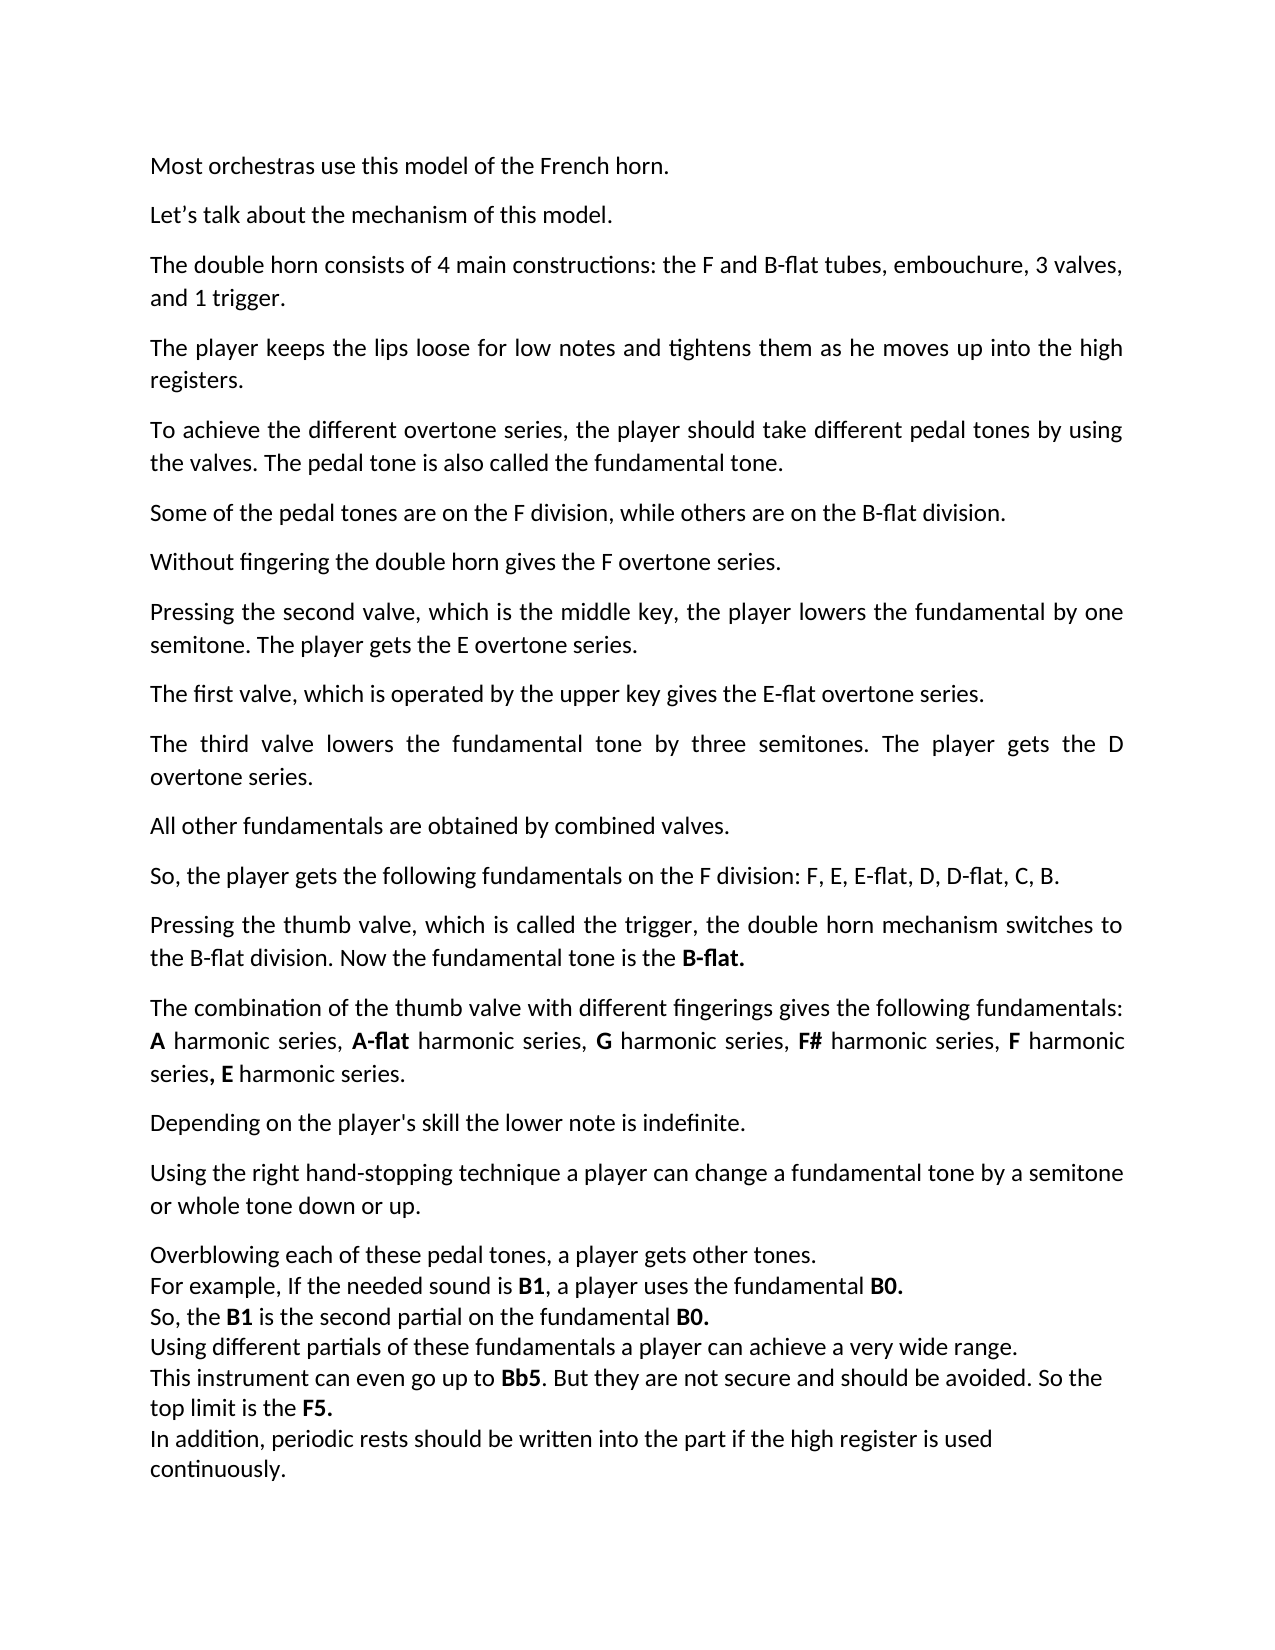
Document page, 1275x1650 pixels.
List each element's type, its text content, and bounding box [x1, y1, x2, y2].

text Most orchestras use this model of the French horn. [150, 150, 1125, 181]
text Some of the pedal tones are on the F division, while others are on the B-flat division. [150, 497, 1125, 527]
text Pressing the second valve, which is the middle key, the player lowers the fundamental by one semitone. The player gets the E overtone series. [150, 596, 1125, 659]
text So, the B1 is the second partial on the fundamental B0. [150, 1301, 1125, 1331]
text The third valve lowers the fundamental tone by three semitones. The player gets the D overtone series. [150, 728, 1125, 791]
text The player keeps the lips loose for low notes and tightens them as he moves up into the high registers. [150, 332, 1125, 395]
text Overblowing each of these pedal tones, a player gets other tones. [150, 1239, 1125, 1270]
text The combination of the thumb valve with different fingerings gives the following fundamentals: A harmonic series, A-flat harmonic series, G harmonic series, F# harmonic series, F harmonic series, E harmonic series. [150, 992, 1125, 1088]
text Let’s talk about the mechanism of this model. [150, 199, 1125, 230]
text For example, If the needed sound is B1, a player uses the fundamental B0. [150, 1270, 1125, 1301]
text In addition, periodic rests should be written into the part if the high register is used continuously. [150, 1423, 1125, 1484]
text Without fingering the double horn gives the F overtone series. [150, 546, 1125, 577]
text Using different partials of these fundamentals a player can achieve a very wide range. [150, 1331, 1125, 1362]
text The first valve, which is operated by the upper key gives the E-flat overtone series. [150, 678, 1125, 709]
text This instrument can even go up to Bb5. But they are not secure and should be avoided. So the top limit is the F5. [150, 1362, 1125, 1423]
text Using the right hand-stopping technique a player can change a fundamental tone by a semitone or whole tone down or up. [150, 1188, 1125, 1221]
text Depending on the player's skill the lower note is indefinite. [150, 1107, 1125, 1138]
text So, the player gets the following fundamentals on the F division: F, E, E-flat, D, D-flat, C, B. [150, 860, 1125, 891]
text The double horn consists of 4 main constructions: the F and B-flat tubes, embouchure, 3 valves, and 1 trigger. [150, 249, 1125, 313]
text All other fundamentals are obtained by combined valves. [150, 810, 1125, 841]
text To achieve the different overtone series, the player should take different pedal tones by using the valves. The pedal tone is also called the fundamental tone. [150, 414, 1125, 478]
text Pressing the thumb valve, which is called the trigger, the double horn mechanism switches to the B-flat division. Now the fundamental tone is the B-flat. [150, 909, 1125, 973]
